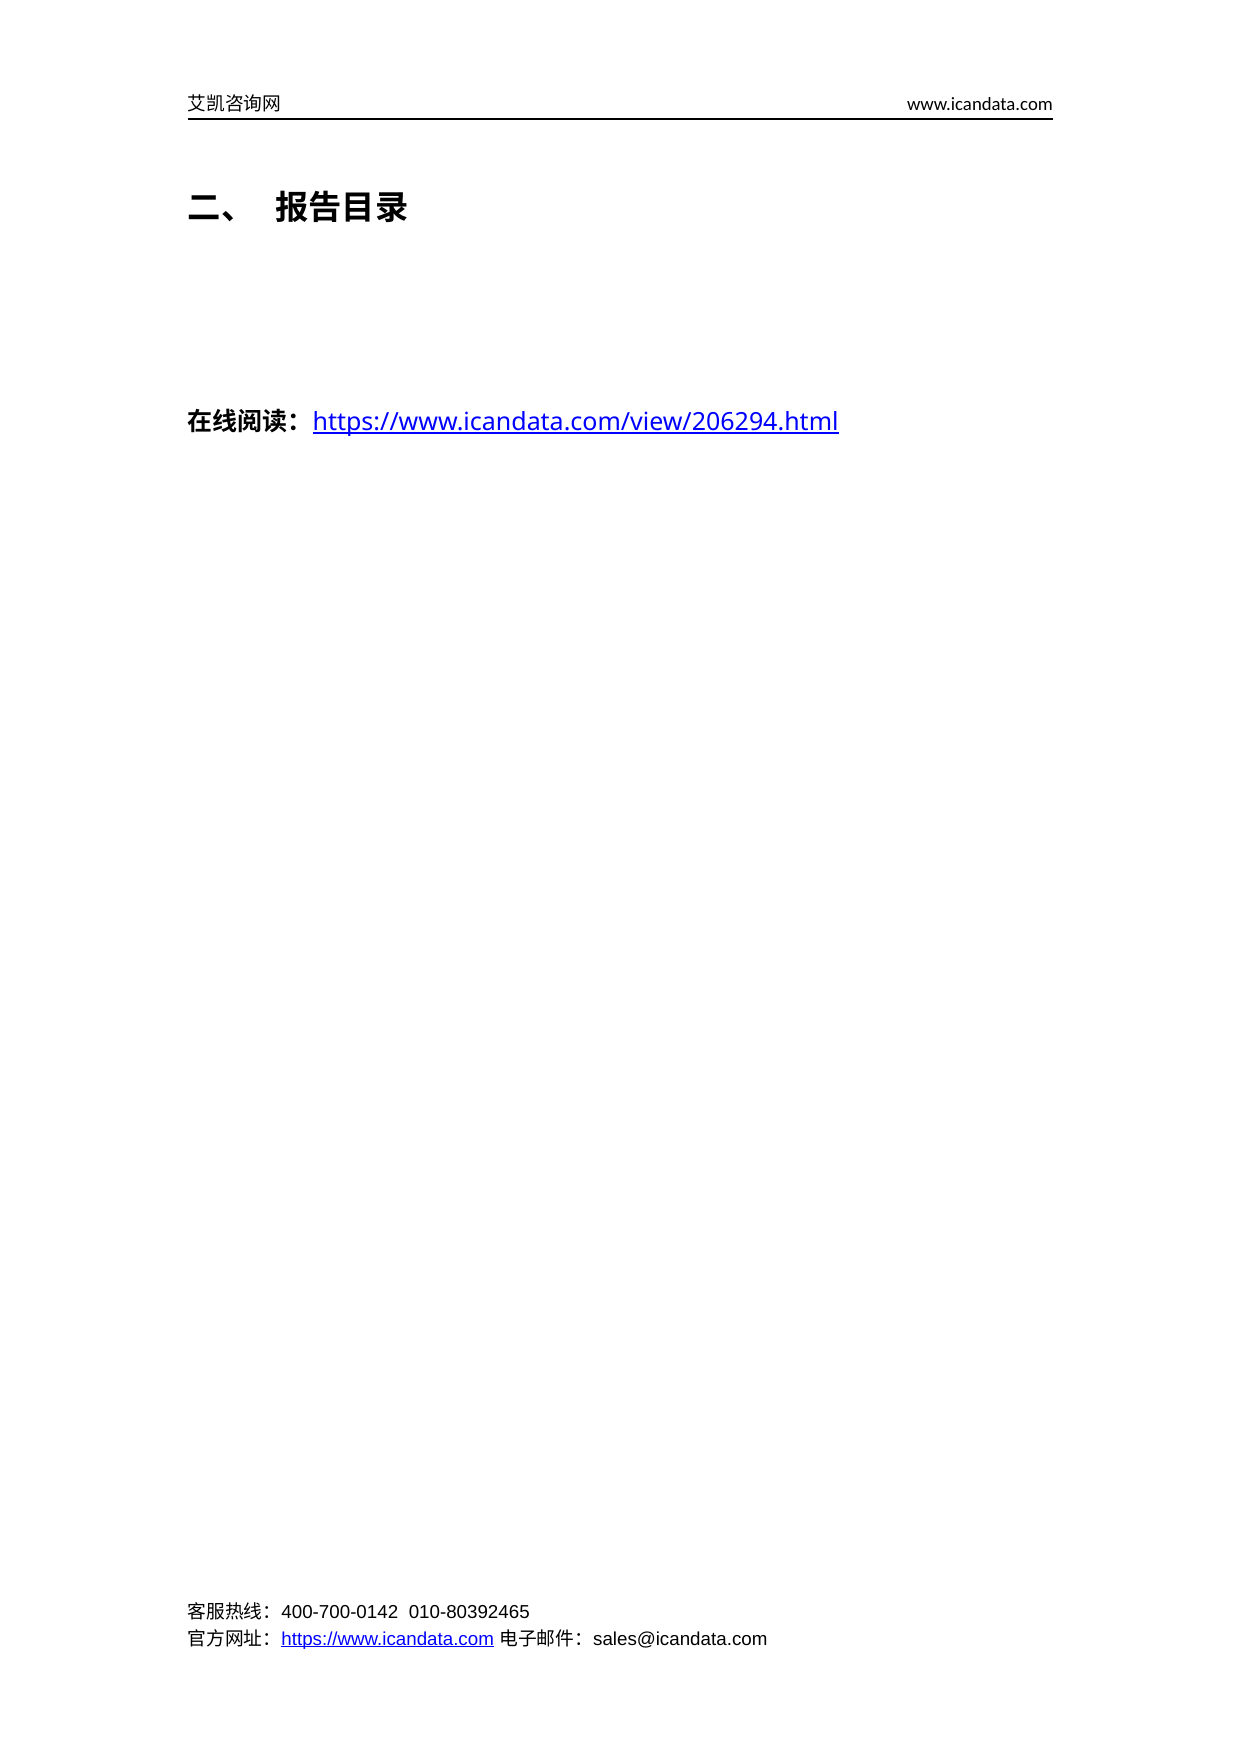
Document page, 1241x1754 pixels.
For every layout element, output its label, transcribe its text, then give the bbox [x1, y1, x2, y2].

text 在线阅读：https://www.icandata.com/view/206294.html [187, 387, 1053, 452]
subtitle 报告目录 [187, 172, 1053, 237]
